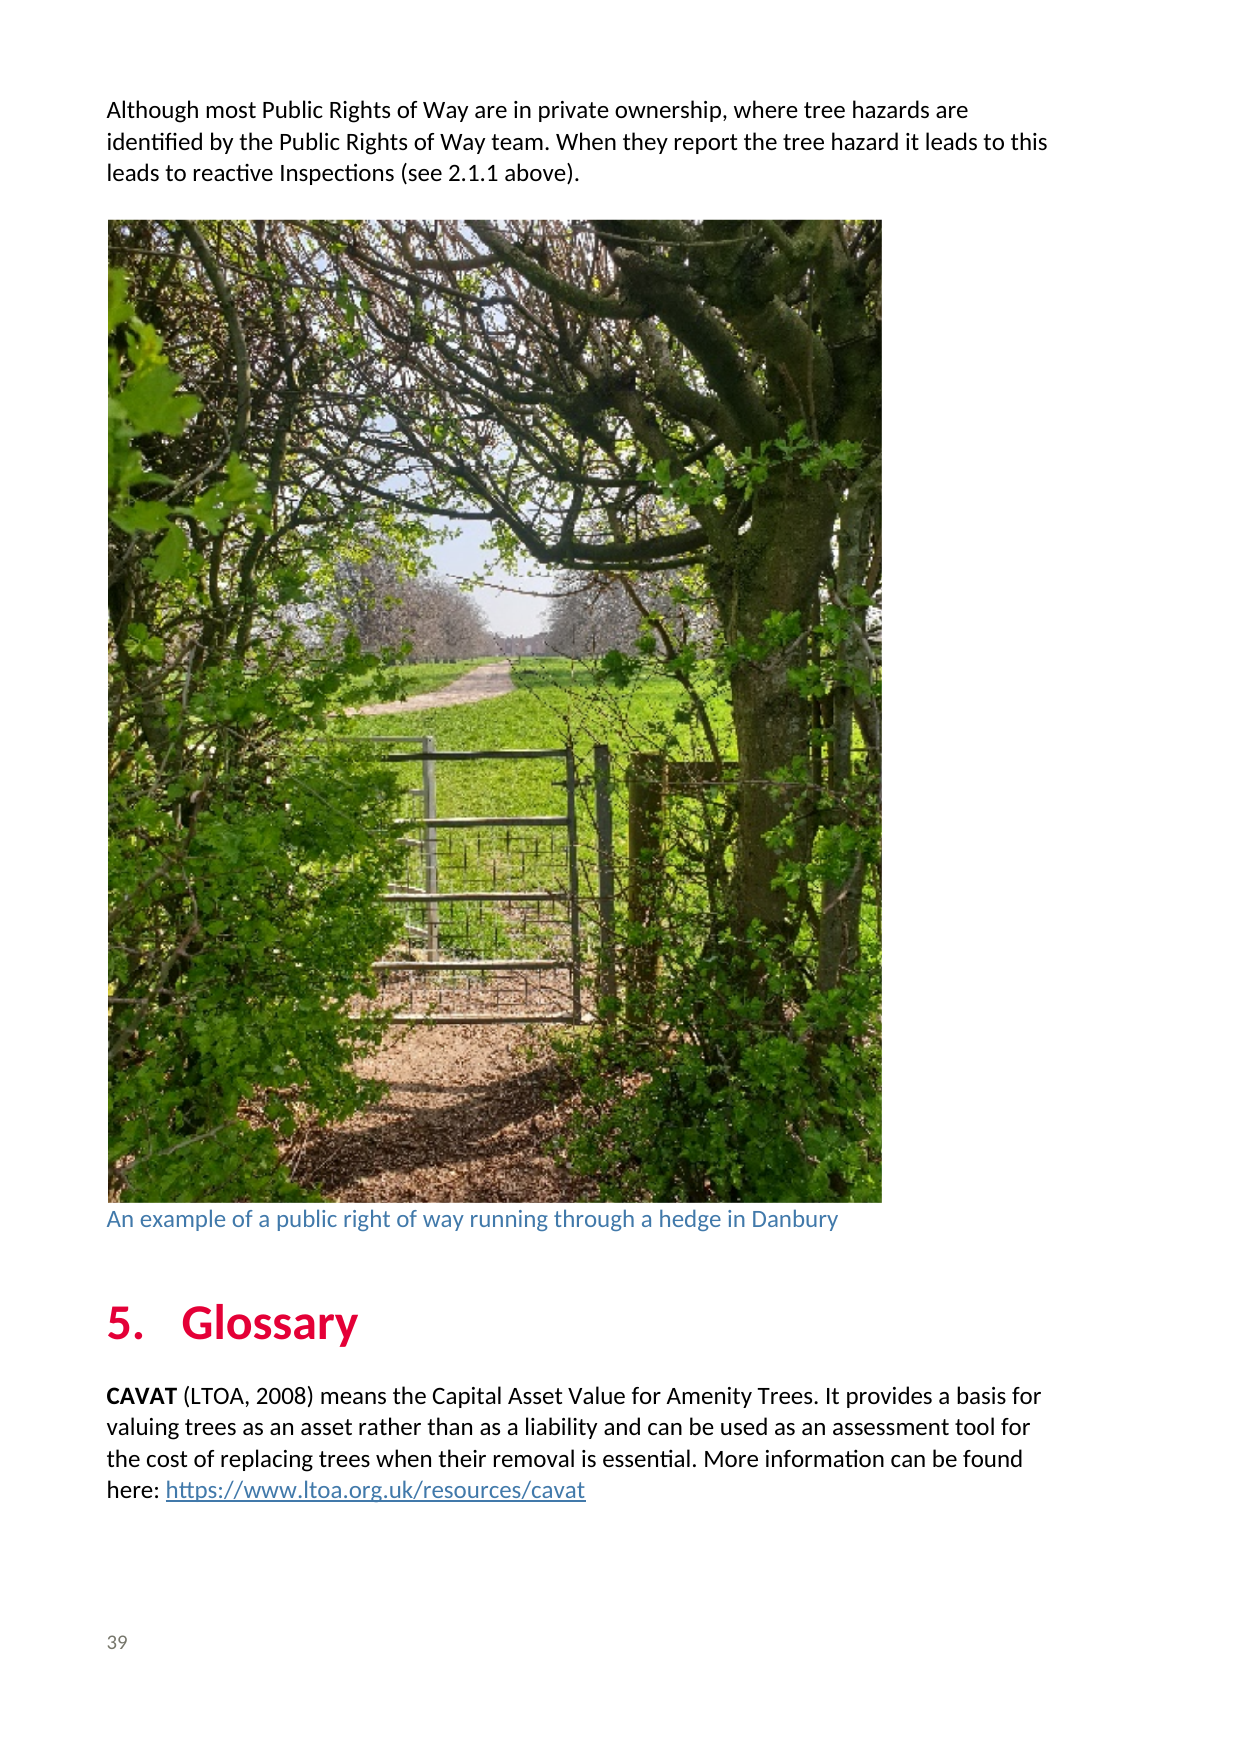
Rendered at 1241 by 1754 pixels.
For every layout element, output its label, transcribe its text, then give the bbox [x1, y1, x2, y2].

text An example of a public right of way running through a hedge in Danbury [106, 1203, 1053, 1234]
text CAVAT (LTOA, 2008) means the Capital Asset Value for Amenity Trees. It provides a basis for valuing trees as an asset rather than as a liability and can be used as an assessment tool for the cost of replacing trees when their removal is essential. More information can be found here: https://www.ltoa.org.uk/resources/cavat [106, 1380, 1053, 1505]
text Although most Public Rights of Way are in private ownership, where tree hazards are identified by the Public Rights of Way team. When they report the tree hazard it leads to this leads to reactive Inspections (see 2.1.1 above). [106, 94, 1053, 188]
list Glossary [106, 1296, 1053, 1351]
picture [108, 221, 881, 1202]
